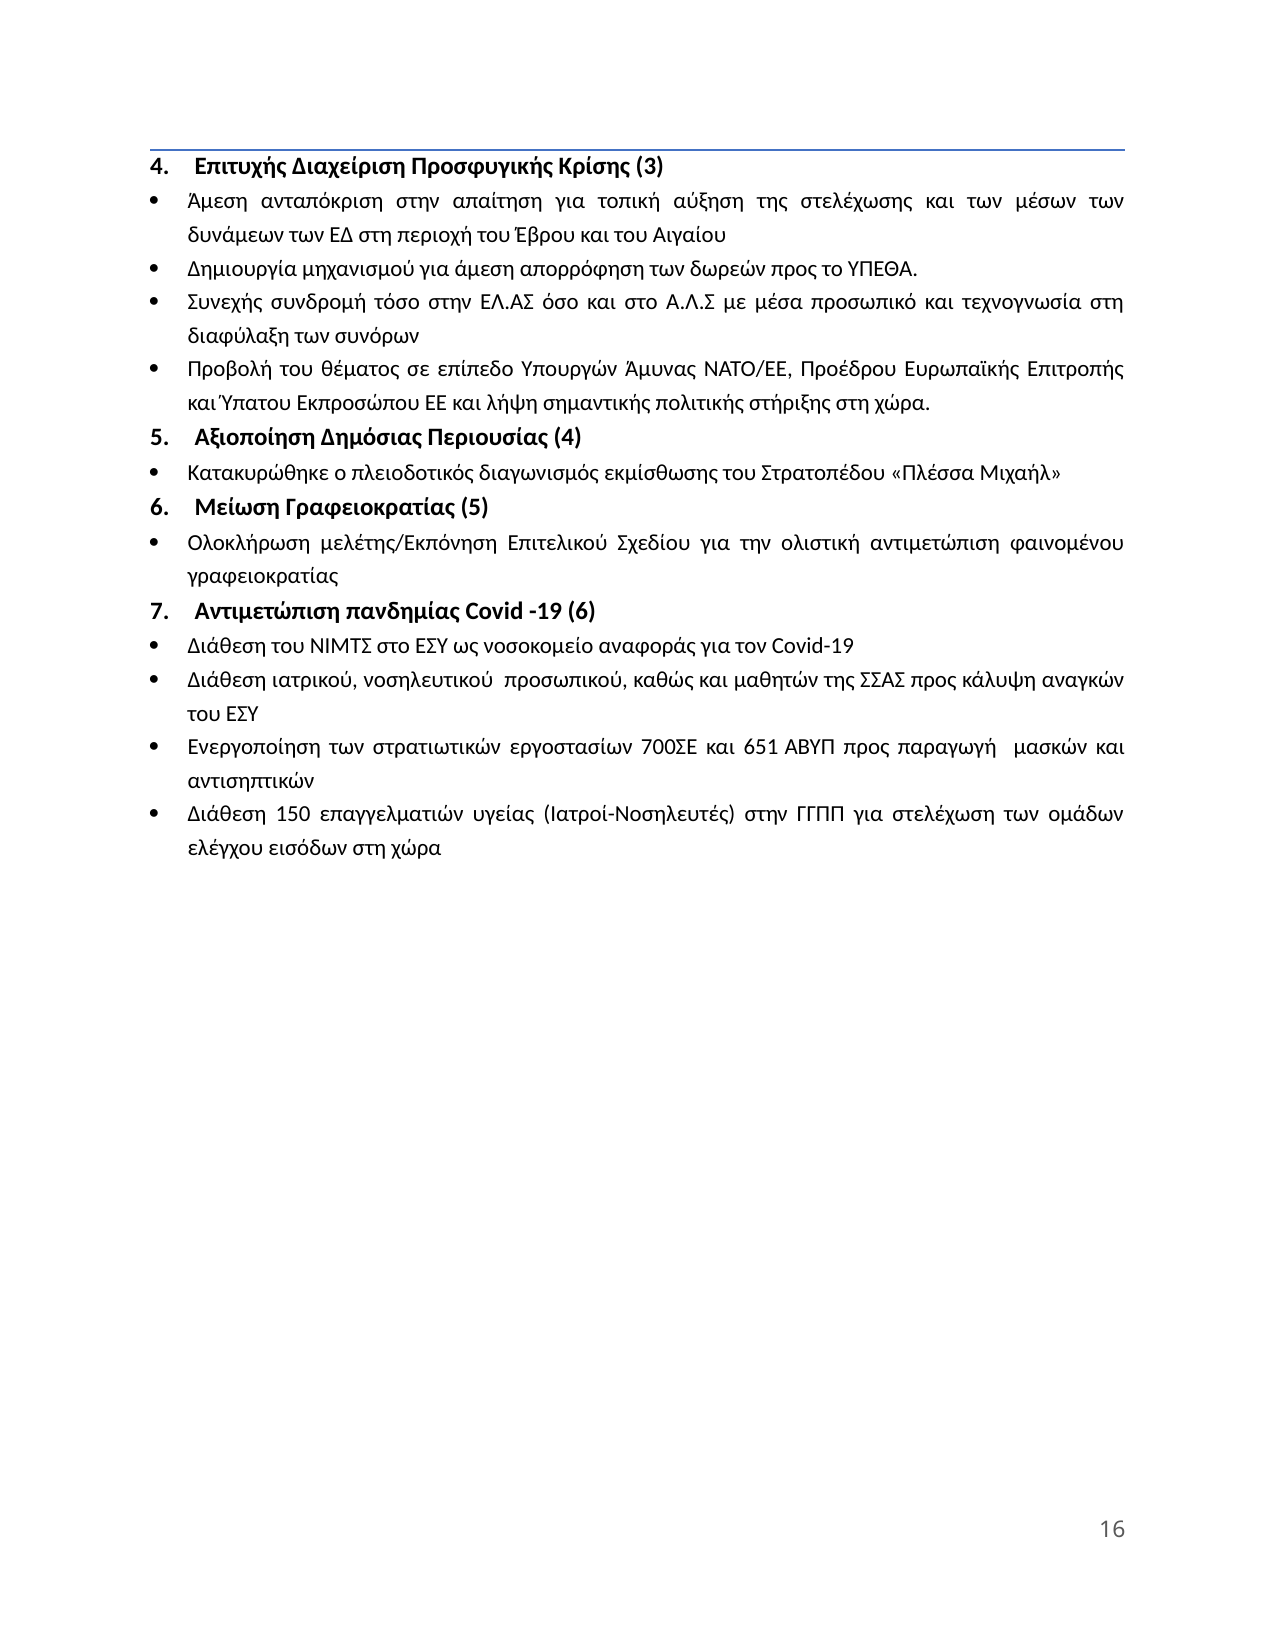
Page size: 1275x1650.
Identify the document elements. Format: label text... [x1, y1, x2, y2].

list Αξιοποίηση Δημόσιας Περιουσίας (4) [150, 421, 1121, 452]
list Διάθεση 150 επαγγελματιών υγείας (Ιατροί-Νοσηλευτές) στην ΓΓΠΠ για στελέχωση των ομάδων ελέγχου εισόδων στη χώρα [150, 799, 1125, 861]
list Συνεχής συνδρομή τόσο στην ΕΛ.ΑΣ όσο και στο Α.Λ.Σ με μέσα προσωπικό και τεχνογνωσία στη διαφύλαξη των συνόρων [150, 287, 1125, 349]
list Ολοκλήρωση μελέτης/Εκπόνηση Επιτελικού Σχεδίου για την ολιστική αντιμετώπιση φαινομένου γραφειοκρατίας [150, 528, 1125, 589]
list Προβολή του θέματος σε επίπεδο Υπουργών Άμυνας ΝΑΤΟ/ΕΕ, Προέδρου Ευρωπαϊκής Επιτροπής και Ύπατου Εκπροσώπου ΕΕ και λήψη σημαντικής πολιτικής στήριξης στη χώρα. [150, 354, 1125, 416]
list Διάθεση του ΝΙΜΤΣ στο ΕΣΥ ως νοσοκομείο αναφοράς για τον Covid-19 [150, 632, 1125, 660]
list Άμεση ανταπόκριση στην απαίτηση για τοπική αύξηση της στελέχωσης και των μέσων των δυνάμεων των ΕΔ στη περιοχή του Έβρου και του Αιγαίου [150, 187, 1125, 248]
list Αντιμετώπιση πανδημίας Covid -19 (6) [150, 595, 1121, 626]
list Επιτυχής Διαχείριση Προσφυγικής Κρίσης (3) [150, 150, 1121, 181]
list Κατακυρώθηκε ο πλειοδοτικός διαγωνισμός εκμίσθωσης του Στρατοπέδου «Πλέσσα Μιχαήλ» [150, 458, 1125, 486]
list Ενεργοποίηση των στρατιωτικών εργοστασίων 700ΣΕ και 651 ΑΒΥΠ προς παραγωγή μασκών και αντισηπτικών [150, 732, 1125, 794]
list Μείωση Γραφειοκρατίας (5) [150, 491, 1121, 522]
list Διάθεση ιατρικού, νοσηλευτικού προσωπικού, καθώς και μαθητών της ΣΣΑΣ προς κάλυψη αναγκών του ΕΣΥ [150, 665, 1125, 727]
list Δημιουργία μηχανισμού για άμεση απορρόφηση των δωρεών προς το ΥΠΕΘΑ. [150, 254, 1125, 282]
